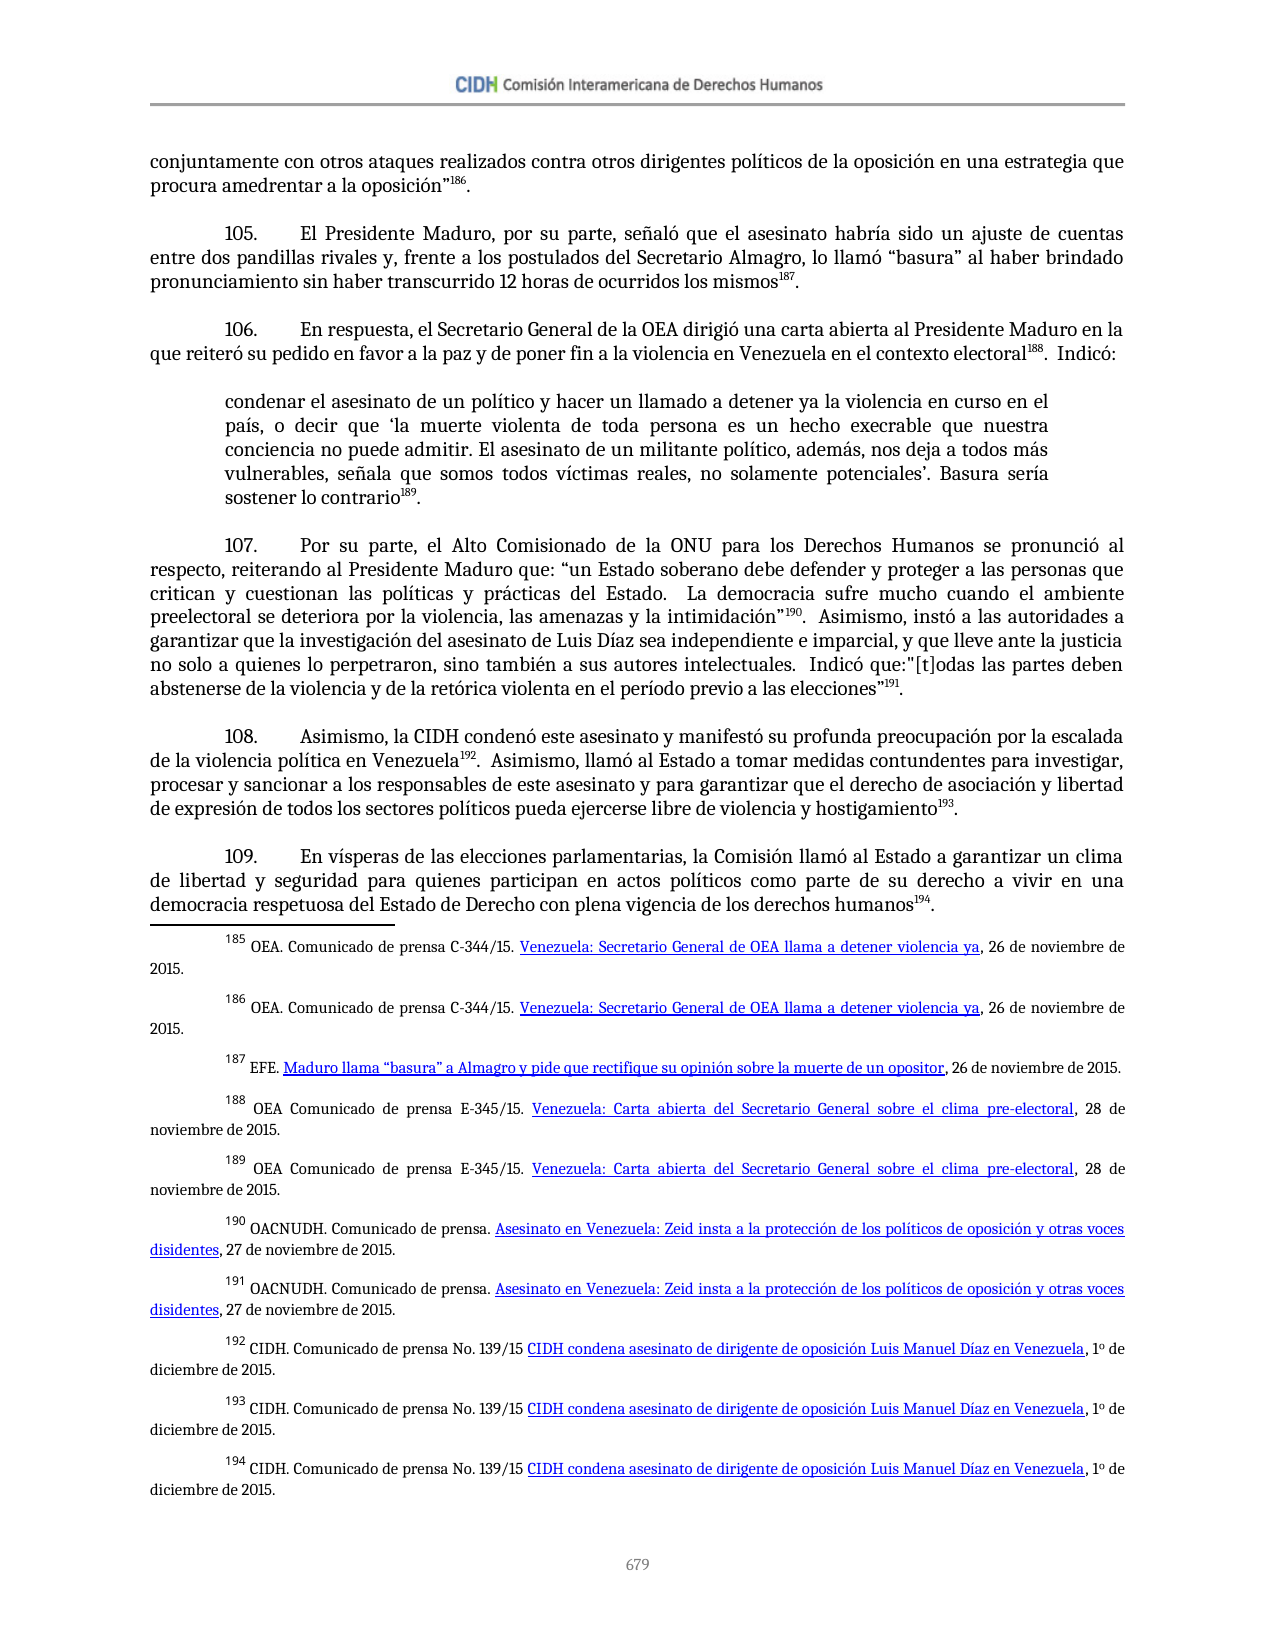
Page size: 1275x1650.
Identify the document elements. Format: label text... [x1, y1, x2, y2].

list En respuesta, el Secretario General de la OEA dirigió una carta abierta al Presidente Maduro en la que reiteró su pedido en favor a la paz y de poner fin a la violencia en Venezuela en el contexto electoral. Indicó: [150, 318, 1125, 366]
list Por su parte, el Alto Comisionado de la ONU para los Derechos Humanos se pronunció al respecto, reiterando al Presidente Maduro que: “un Estado soberano debe defender y proteger a las personas que critican y cuestionan las políticas y prácticas del Estado. La democracia sufre mucho cuando el ambiente preelectoral se deteriora por la violencia, las amenazas y la intimidación”. Asimismo, instó a las autoridades a garantizar que la investigación del asesinato de Luis Díaz sea independiente e imparcial, y que lleve ante la justicia no solo a quienes lo perpetraron, sino también a sus autores intelectuales. Indicó que:"[t]odas las partes deben abstenerse de la violencia y de la retórica violenta en el período previo a las elecciones”. [150, 533, 1125, 701]
picture [449, 74, 826, 95]
text condenar el asesinato de un político y hacer un llamado a detener ya la violencia en curso en el país, o decir que ‘la muerte violenta de toda persona es un hecho execrable que nuestra conciencia no puede admitir. El asesinato de un militante político, además, nos deja a todos más vulnerables, señala que somos todos víctimas reales, no solamente potenciales’. Basura sería sostener lo contrario. [225, 389, 1050, 509]
list En vísperas de las elecciones parlamentarias, la Comisión llamó al Estado a garantizar un clima de libertad y seguridad para quienes participan en actos políticos como parte de su derecho a vivir en una democracia respetuosa del Estado de Derecho con plena vigencia de los derechos humanos. [150, 845, 1125, 917]
list El Presidente Maduro, por su parte, señaló que el asesinato habría sido un ajuste de cuentas entre dos pandillas rivales y, frente a los postulados del Secretario Almagro, lo llamó “basura” al haber brindado pronunciamiento sin haber transcurrido 12 horas de ocurridos los mismos. [150, 222, 1125, 294]
list Asimismo, la CIDH condenó este asesinato y manifestó su profunda preocupación por la escalada de la violencia política en Venezuela. Asimismo, llamó al Estado a tomar medidas contundentes para investigar, procesar y sancionar a los responsables de este asesinato y para garantizar que el derecho de asociación y libertad de expresión de todos los sectores políticos pueda ejercerse libre de violencia y hostigamiento. [150, 725, 1125, 821]
list Al respecto, el 26 de noviembre de 2015, el Secretario General de la OEA emitió un comunicado de prensa en el que condenó tal hecho de violencia y subrayó que “el asesinato de un dirigente político es una herida de muerte a la democracia y una sucesión de hechos de violencia política en un proceso electoral es la muerte de mucha democracia”. Asimismo, señaló que: “[l]o sucedido no es un episodio aislado, sino que se da conjuntamente con otros ataques realizados contra otros dirigentes políticos de la oposición en una estrategia que procura amedrentar a la oposición”. [150, 150, 1125, 198]
